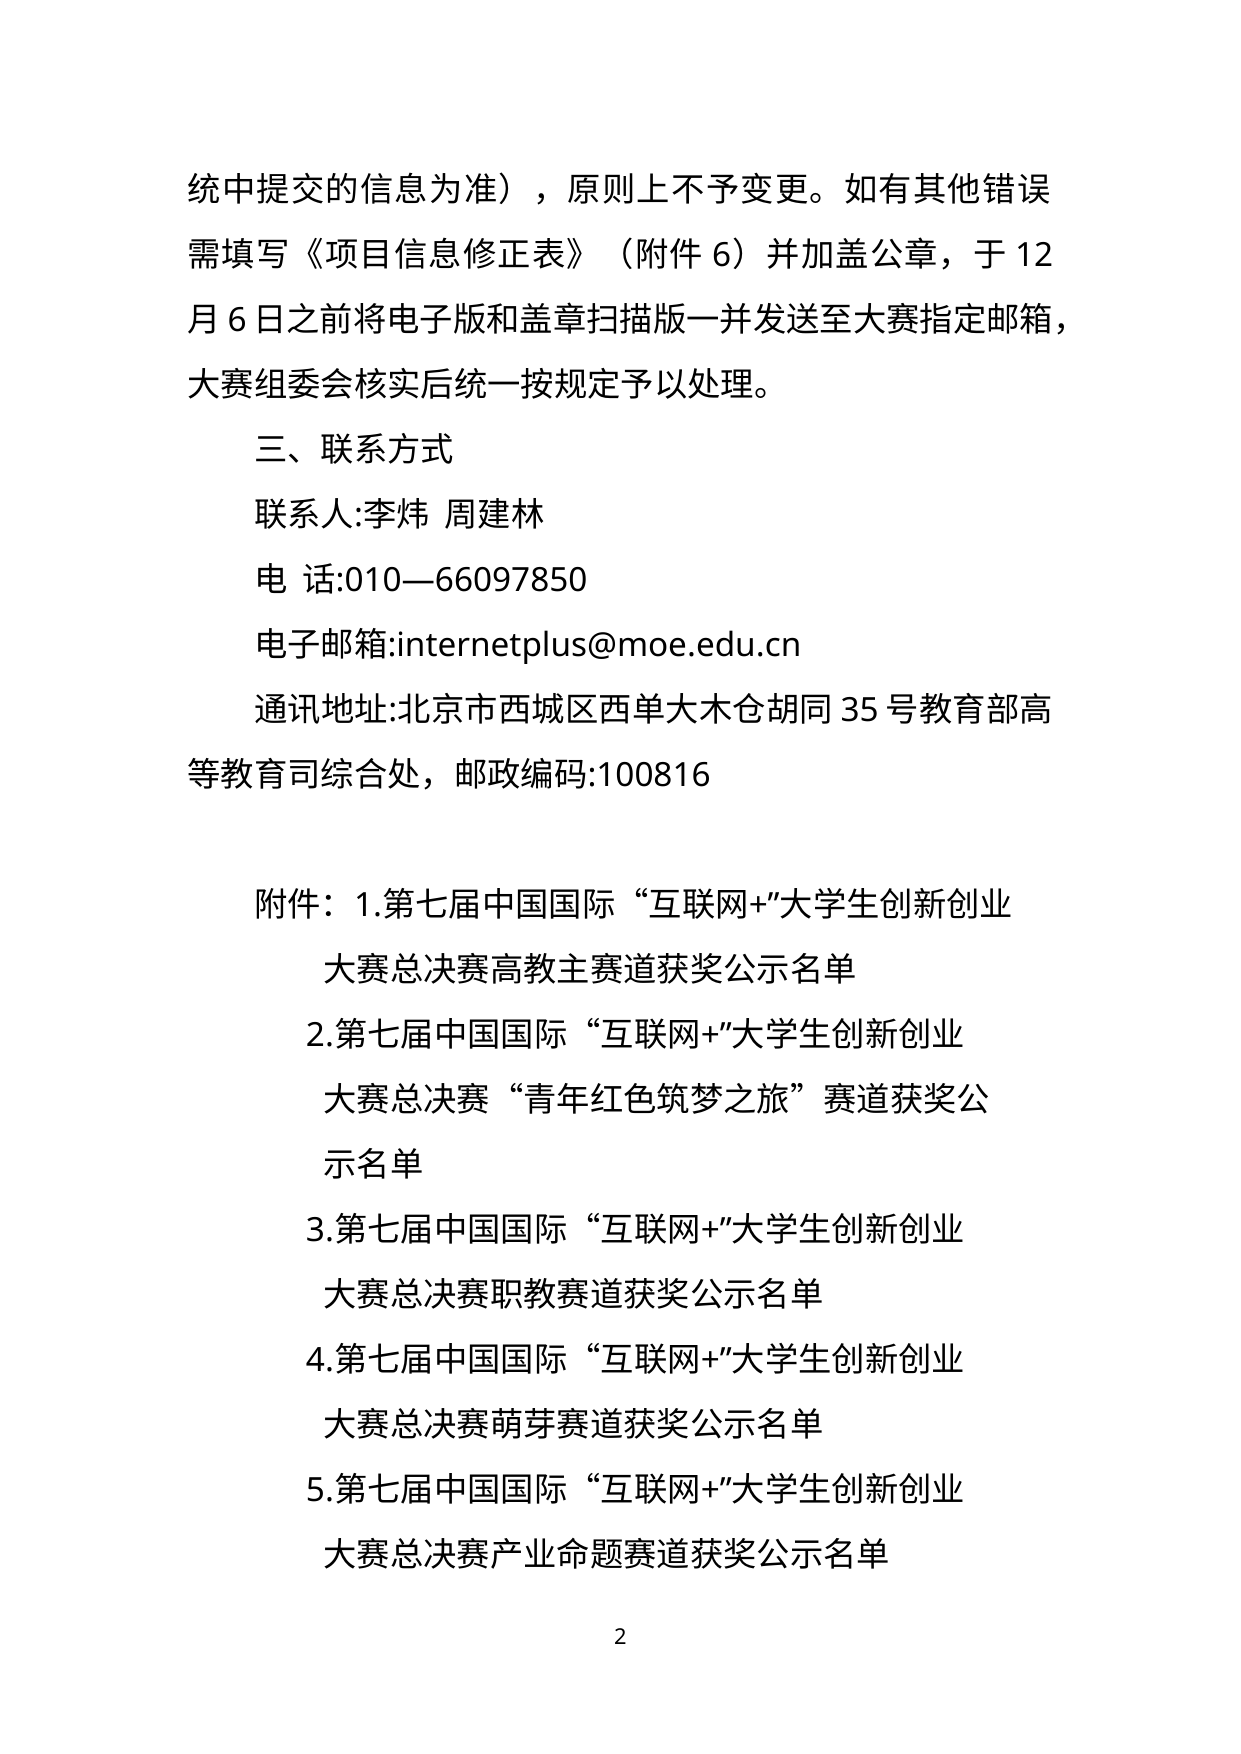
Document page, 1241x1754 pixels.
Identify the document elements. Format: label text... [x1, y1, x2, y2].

text 电子邮箱:internetplus@moe.edu.cn [187, 609, 1053, 674]
text 3.第七届中国国际“互联网+”大学生创新创业 [187, 1194, 1053, 1259]
text 2.第七届中国国际“互联网+”大学生创新创业 [187, 999, 1053, 1064]
text 4.第七届中国国际“互联网+”大学生创新创业 [187, 1324, 1053, 1389]
text 三、联系方式 [187, 414, 1053, 479]
text 大赛总决赛萌芽赛道获奖公示名单 [187, 1389, 1053, 1454]
text 5.第七届中国国际“互联网+”大学生创新创业 [187, 1454, 1053, 1519]
text 联系人:李炜 周建林 [187, 479, 1053, 544]
text 大赛总决赛高教主赛道获奖公示名单 [187, 934, 1053, 999]
text 附件：1.第七届中国国际“互联网+”大学生创新创业 [187, 869, 1053, 934]
text 电 话:010—66097850 [187, 544, 1053, 609]
text 示名单 [187, 1129, 1053, 1194]
text 通讯地址:北京市西城区西单大木仓胡同35号教育部高等教育司综合处，邮政编码:100816 [187, 674, 1053, 804]
text 大赛总决赛职教赛道获奖公示名单 [187, 1259, 1053, 1324]
text 大赛总决赛“青年红色筑梦之旅”赛道获奖公 [187, 1064, 1053, 1129]
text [187, 154, 1053, 414]
text 大赛总决赛产业命题赛道获奖公示名单 [187, 1519, 1053, 1584]
